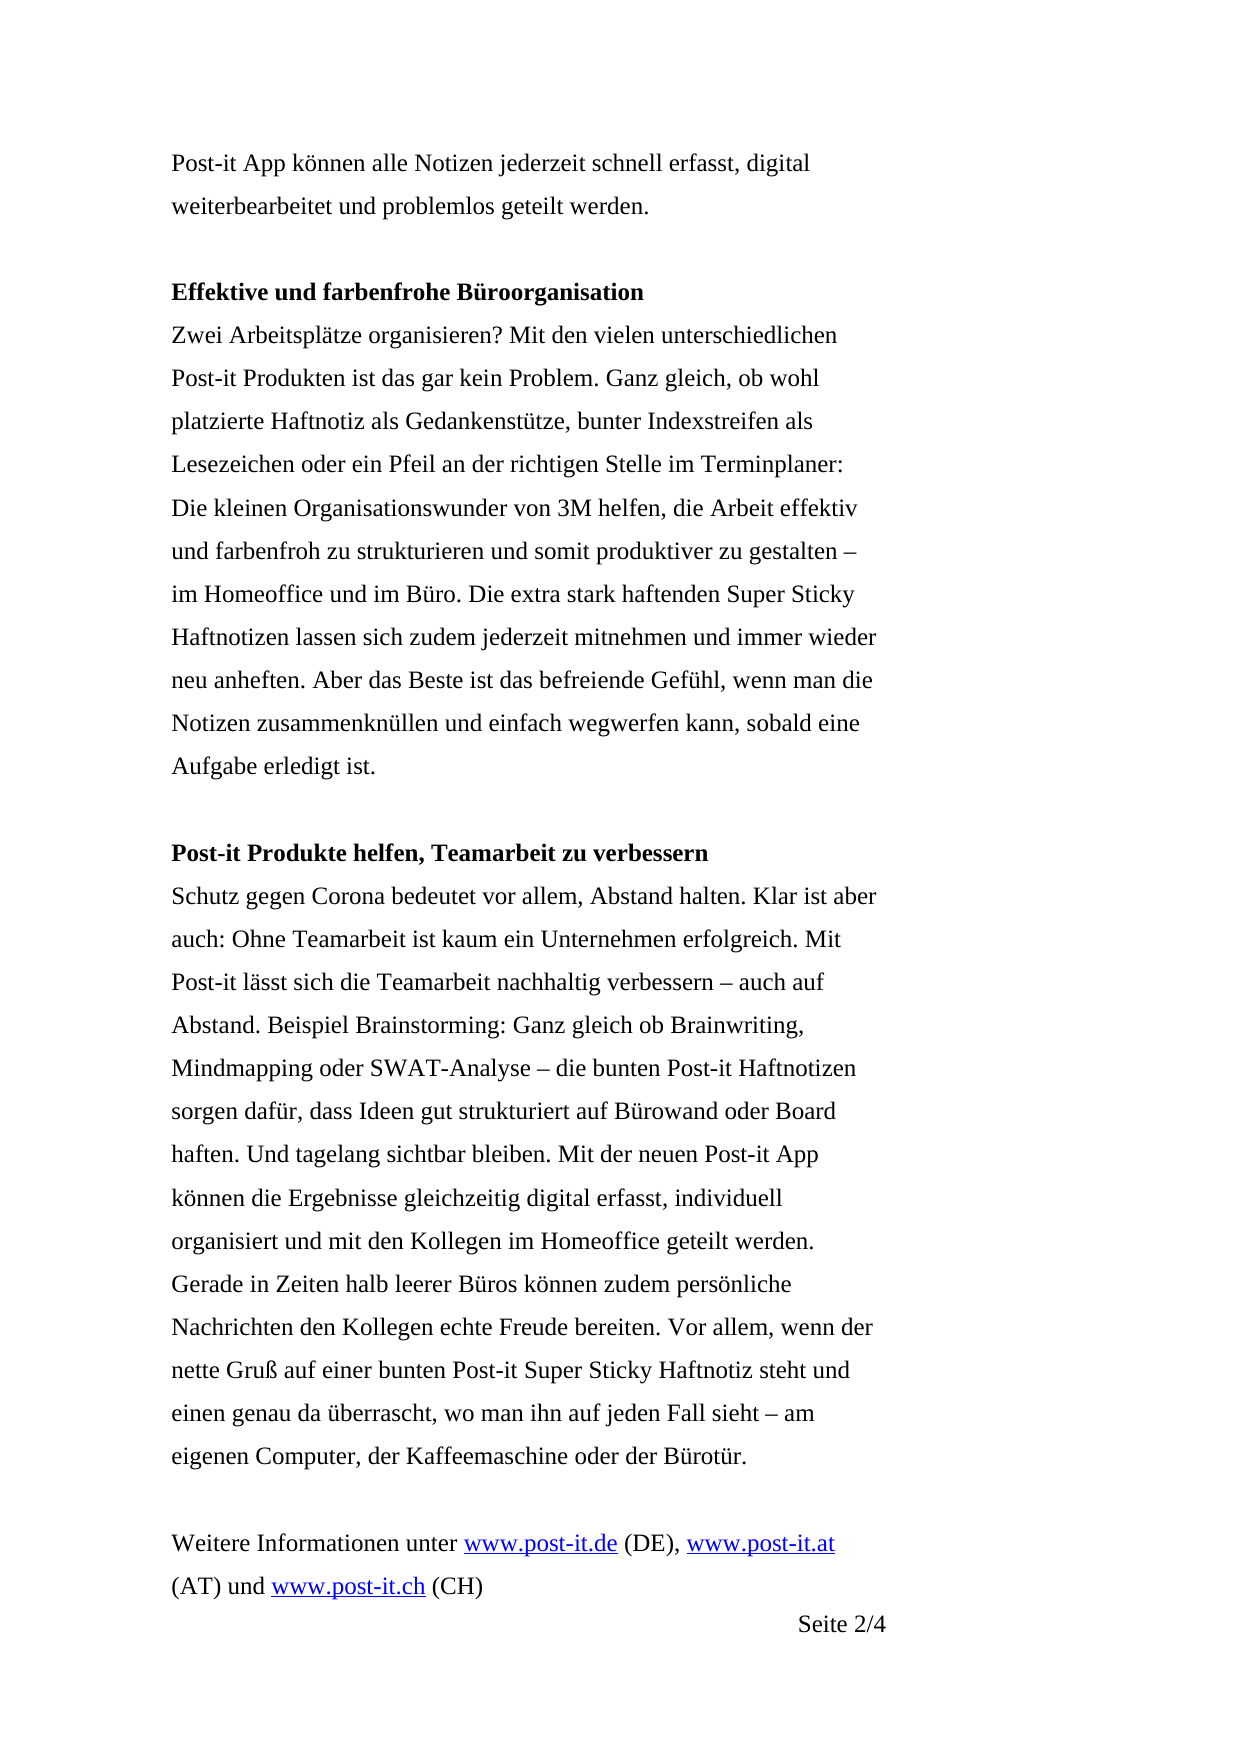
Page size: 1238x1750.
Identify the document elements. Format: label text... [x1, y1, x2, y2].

text Zwei Arbeitsplätze organisieren? Mit den vielen unterschiedlichen Post-it Produkten ist das gar kein Problem. Ganz gleich, ob wohl platzierte Haftnotiz als Gedankenstütze, bunter Indexstreifen als Lesezeichen oder ein Pfeil an der richtigen Stelle im Terminplaner: Die kleinen Organisationswunder von 3M helfen, die Arbeit effektiv und farbenfroh zu strukturieren und somit produktiver zu gestalten – im Homeoffice und im Büro. Die extra stark haftenden Super Sticky Haftnotizen lassen sich zudem jederzeit mitnehmen und immer wieder neu anheften. Aber das Beste ist das befreiende Gefühl, wenn man die Notizen zusammenknüllen und einfach wegwerfen kann, sobald eine Aufgabe erledigt ist. [171, 320, 886, 780]
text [171, 148, 886, 219]
text Weitere Informationen unter www.post-it.de (DE), www.post-it.at (AT) und www.post-it.ch (CH) [171, 1528, 886, 1599]
text Effektive und farbenfrohe Büroorganisation [171, 277, 886, 306]
text Schutz gegen Corona bedeutet vor allem, Abstand halten. Klar ist aber auch: Ohne Teamarbeit ist kaum ein Unternehmen erfolgreich. Mit Post-it lässt sich die Teamarbeit nachhaltig verbessern – auch auf Abstand. Beispiel Brainstorming: Ganz gleich ob Brainwriting, Mindmapping oder SWAT-Analyse – die bunten Post-it Haftnotizen sorgen dafür, dass Ideen gut strukturiert auf Bürowand oder Board haften. Und tagelang sichtbar bleiben. Mit der neuen Post-it App können die Ergebnisse gleichzeitig digital erfasst, individuell organisiert und mit den Kollegen im Homeoffice geteilt werden. Gerade in Zeiten halb leerer Büros können zudem persönliche Nachrichten den Kollegen echte Freude bereiten. Vor allem, wenn der nette Gruß auf einer bunten Post-it Super Sticky Haftnotiz steht und einen genau da überrascht, wo man ihn auf jeden Fall sieht – am eigenen Computer, der Kaffeemaschine oder der Bürotür. [171, 881, 886, 1470]
text Post-it Produkte helfen, Teamarbeit zu verbessern [171, 838, 886, 866]
